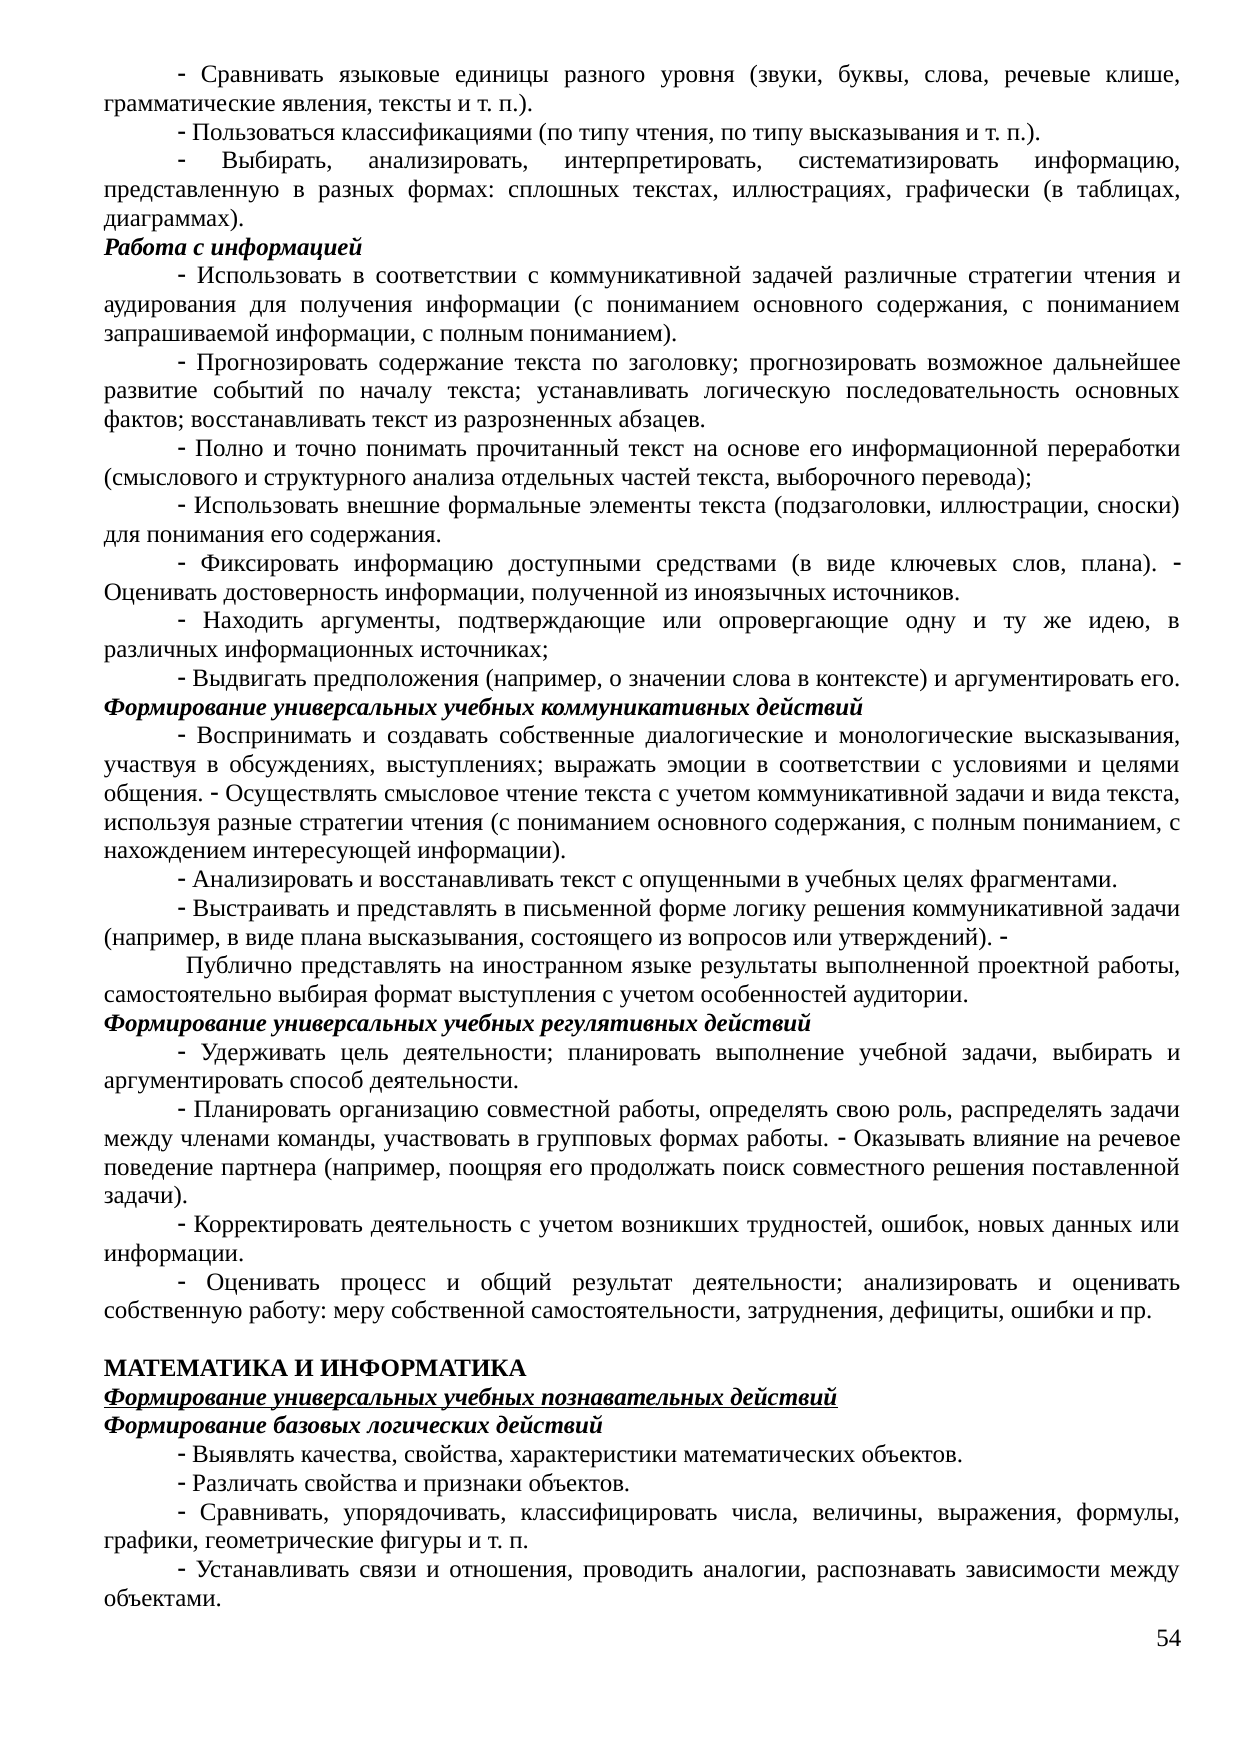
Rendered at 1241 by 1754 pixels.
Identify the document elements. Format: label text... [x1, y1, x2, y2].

text Формирование базовых логических действий [103, 1410, 1181, 1439]
text Анализировать и восстанавливать текст с опущенными в учебных целях фрагментами. [103, 864, 1181, 893]
text Планировать организацию совместной работы, определять свою роль, распределять задачи между членами команды, участвовать в групповых формах работы. Оказывать влияние на речевое поведение партнера (например, поощряя его продолжать поиск совместного решения поставленной задачи). [103, 1094, 1181, 1209]
text Публично представлять на иностранном языке результаты выполненной проектной работы, самостоятельно выбирая формат выступления с учетом особенностей аудитории. [103, 950, 1181, 1008]
text Выбирать, анализировать, интерпретировать, систематизировать информацию, представленную в разных формах: сплошных текстах, иллюстрациях, графически (в таблицах, диаграммах). [103, 145, 1181, 232]
text Прогнозировать содержание текста по заголовку; прогнозировать возможное дальнейшее развитие событий по началу текста; устанавливать логическую последовательность основных фактов; восстанавливать текст из разрозненных абзацев. [103, 347, 1181, 433]
text Сравнивать, упорядочивать, классифицировать числа, величины, выражения, формулы, графики, геометрические фигуры и т. п. [103, 1497, 1181, 1554]
text Использовать в соответствии с коммуникативной задачей различные стратегии чтения и аудирования для получения информации (с пониманием основного содержания, с пониманием запрашиваемой информации, с полным пониманием). [103, 260, 1181, 347]
text Корректировать деятельность с учетом возникших трудностей, ошибок, новых данных или информации. [103, 1209, 1181, 1267]
text Устанавливать связи и отношения, проводить аналогии, распознавать зависимости между объектами. [103, 1554, 1181, 1612]
text МАТЕМАТИКА И ИНФОРМАТИКА [103, 1353, 1181, 1382]
text Сравнивать языковые единицы разного уровня (звуки, буквы, слова, речевые клише, грамматические явления, тексты и т. п.). [103, 59, 1181, 117]
text Использовать внешние формальные элементы текста (подзаголовки, иллюстрации, сноски) для понимания его содержания. [103, 490, 1181, 548]
text Выявлять качества, свойства, характеристики математических объектов. [103, 1439, 1181, 1468]
text Формирование универсальных учебных познавательных действий [103, 1382, 1181, 1410]
text Формирование универсальных учебных регулятивных действий [103, 1008, 1181, 1037]
text Пользоваться классификациями (по типу чтения, по типу высказывания и т. п.). [103, 117, 1181, 145]
text Различать свойства и признаки объектов. [103, 1468, 1181, 1497]
text Выдвигать предположения (например, о значении слова в контексте) и аргументировать его. Формирование универсальных учебных коммуникативных действий [103, 663, 1181, 720]
text Работа с информацией [103, 232, 1181, 260]
text Находить аргументы, подтверждающие или опровергающие одну и ту же идею, в различных информационных источниках; [103, 605, 1181, 663]
text Удерживать цель деятельности; планировать выполнение учебной задачи, выбирать и аргументировать способ деятельности. [103, 1037, 1181, 1094]
text Фиксировать информацию доступными средствами (в виде ключевых слов, плана). Оценивать достоверность информации, полученной из иноязычных источников. [103, 548, 1181, 605]
text Выстраивать и представлять в письменной форме логику решения коммуникативной задачи (например, в виде плана высказывания, состоящего из вопросов или утверждений). [103, 893, 1181, 950]
text Воспринимать и создавать собственные диалогические и монологические высказывания, участвуя в обсуждениях, выступлениях; выражать эмоции в соответствии с условиями и целями общения. Осуществлять смысловое чтение текста с учетом коммуникативной задачи и вида текста, используя разные стратегии чтения (с пониманием основного содержания, с полным пониманием, с нахождением интересующей информации). [103, 720, 1181, 864]
text Полно и точно понимать прочитанный текст на основе его информационной переработки (смыслового и структурного анализа отдельных частей текста, выборочного перевода); [103, 433, 1181, 490]
text Оценивать процесс и общий результат деятельности; анализировать и оценивать собственную работу: меру собственной самостоятельности, затруднения, дефициты, ошибки и пр. [103, 1267, 1181, 1324]
